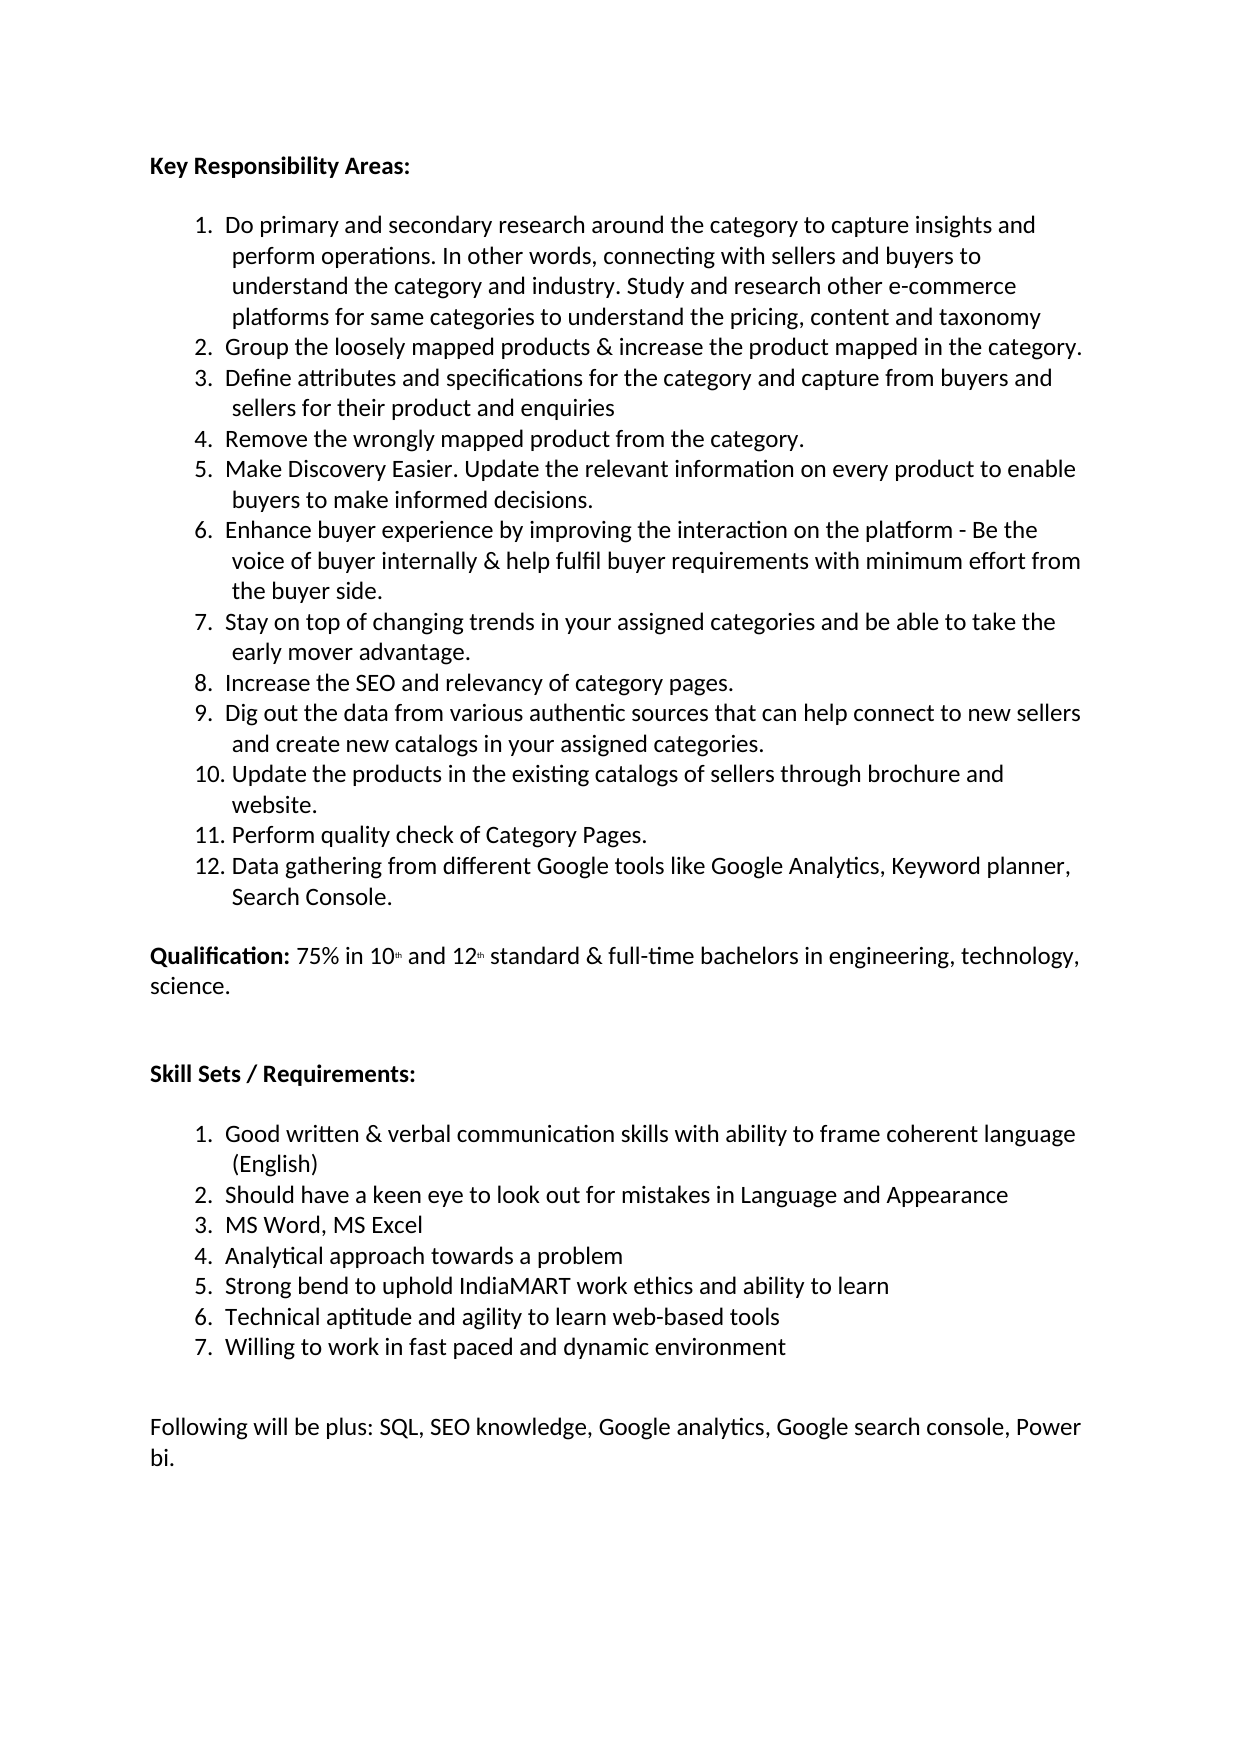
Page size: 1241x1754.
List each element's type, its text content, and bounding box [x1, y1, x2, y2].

list Should have a keen eye to look out for mistakes in Language and Appearance [194, 1179, 1090, 1209]
list Willing to work in fast paced and dynamic environment [194, 1331, 1090, 1362]
list Strong bend to uphold IndiaMART work ethics and ability to learn [194, 1270, 1090, 1301]
list Data gathering from different Google tools like Google Analytics, Keyword planner, Search Console. [194, 850, 1090, 911]
list Good written & verbal communication skills with ability to frame coherent language (English) [194, 1118, 1090, 1179]
text Skill Sets / Requirements: [150, 1058, 1090, 1089]
list Enhance buyer experience by improving the interaction on the platform - Be the voice of buyer internally & help fulfil buyer requirements with minimum effort from the buyer side. [194, 514, 1090, 606]
text Key Responsibility Areas: [150, 150, 1090, 181]
list Define attributes and specifications for the category and capture from buyers and sellers for their product and enquiries [194, 362, 1090, 423]
text Following will be plus: SQL, SEO knowledge, Google analytics, Google search console, Power bi. [150, 1412, 1090, 1473]
list Dig out the data from various authentic sources that can help connect to new sellers and create new catalogs in your assigned categories. [194, 698, 1090, 759]
list Update the products in the existing catalogs of sellers through brochure and website. [194, 759, 1090, 820]
list Perform quality check of Category Pages. [194, 820, 1090, 850]
list Do primary and secondary research around the category to capture insights and perform operations. In other words, connecting with sellers and buyers to understand the category and industry. Study and research other e-commerce platforms for same categories to understand the pricing, content and taxonomy [194, 209, 1090, 331]
list Increase the SEO and relevancy of category pages. [194, 667, 1090, 698]
list Remove the wrongly mapped product from the category. [194, 423, 1090, 453]
list Technical aptitude and agility to learn web-based tools [194, 1301, 1090, 1331]
list MS Word, MS Excel [194, 1209, 1090, 1240]
list Group the loosely mapped products & increase the product mapped in the category. [194, 331, 1090, 362]
list Stay on top of changing trends in your assigned categories and be able to take the early mover advantage. [194, 606, 1090, 667]
list Analytical approach towards a problem [194, 1240, 1090, 1270]
text Qualification: 75% in 10th and 12th standard & full-time bachelors in engineering, technology, science. [150, 940, 1090, 1001]
list Make Discovery Easier. Update the relevant information on every product to enable buyers to make informed decisions. [194, 453, 1090, 514]
